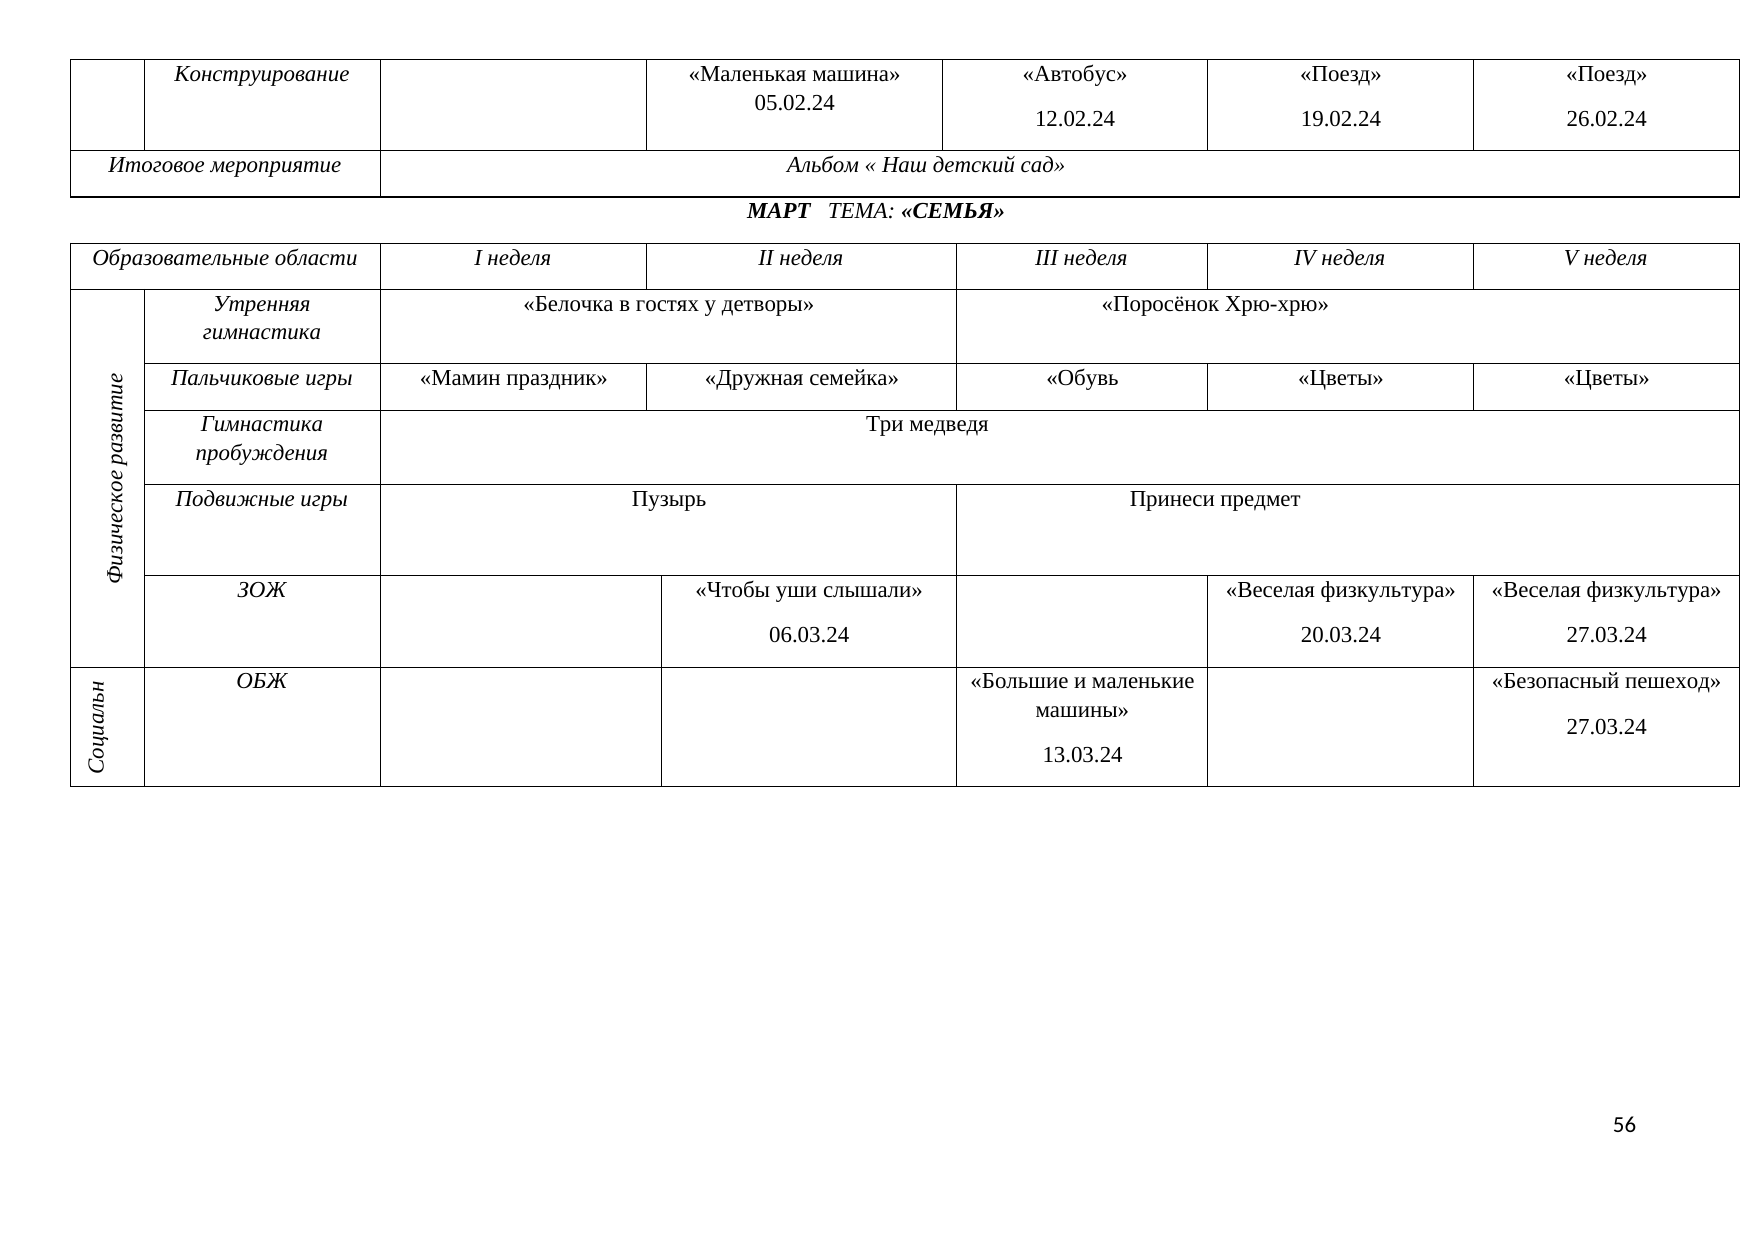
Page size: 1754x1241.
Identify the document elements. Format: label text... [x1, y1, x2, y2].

table_cell Социально-коммуникативное развитие [71, 668, 144, 786]
table_cell «Обувь [957, 364, 1207, 409]
table_cell Три медведя [381, 411, 1474, 484]
table_cell [381, 668, 661, 786]
table_cell ОБЖ [145, 668, 380, 786]
table_cell «Безопасный пешеход» 27.03.24 [1474, 668, 1739, 786]
table_cell «Дружная семейка» [647, 364, 956, 409]
table_cell Физическое развитие [71, 290, 144, 667]
table_cell Конструирование [145, 60, 380, 150]
table_cell Утренняя гимнастика [145, 290, 380, 363]
table_cell Пальчиковые игры [145, 364, 380, 409]
table_cell [381, 576, 661, 667]
table_cell «Цветы» [1474, 364, 1739, 409]
table_cell «Автобус» 12.02.24 [943, 60, 1207, 150]
table_cell «Поезд» 26.02.24 [1474, 60, 1739, 150]
table_header I неделя [381, 244, 646, 289]
table_cell [1474, 485, 1739, 575]
table_header V неделя [1474, 244, 1739, 289]
table_cell «Маленькая машина» 05.02.24 [647, 60, 942, 150]
table_cell Подвижные игры [145, 485, 380, 575]
table_cell [957, 576, 1207, 667]
table_cell [1474, 151, 1739, 196]
table_header IV неделя [1208, 244, 1473, 289]
table_cell Пузырь [381, 485, 956, 575]
table_cell [381, 60, 646, 150]
table_cell Альбом « Наш детский сад» [381, 151, 1474, 196]
table_cell Итоговое мероприятие [71, 151, 380, 196]
table_cell [1208, 668, 1473, 786]
table_cell «Поезд» 19.02.24 [1208, 60, 1473, 150]
table_cell Принеси предмет [957, 485, 1474, 575]
table_cell [1474, 290, 1739, 363]
table_cell ЗОЖ [145, 576, 380, 667]
table_cell «Цветы» [1208, 364, 1473, 409]
text МАРТ ТЕМА: «СЕМЬЯ» [118, 198, 1636, 224]
table_cell «Белочка в гостях у детворы» [381, 290, 956, 363]
table_cell «Мамин праздник» [381, 364, 646, 409]
table_cell «Поросёнок Хрю-хрю» [957, 290, 1474, 363]
table_cell Гимнастика пробуждения [145, 411, 380, 484]
table_header Образовательные области [71, 244, 380, 289]
table_cell «Чтобы уши слышали» 06.03.24 [662, 576, 956, 667]
table_cell [662, 668, 956, 786]
table_header II неделя [647, 244, 956, 289]
table_header III неделя [957, 244, 1207, 289]
table_cell «Веселая физкультура» 20.03.24 [1208, 576, 1473, 667]
table_cell «Большие и маленькие машины» 13.03.24 [957, 668, 1207, 786]
table_cell [1474, 411, 1739, 484]
table_cell «Веселая физкультура» 27.03.24 [1474, 576, 1739, 667]
